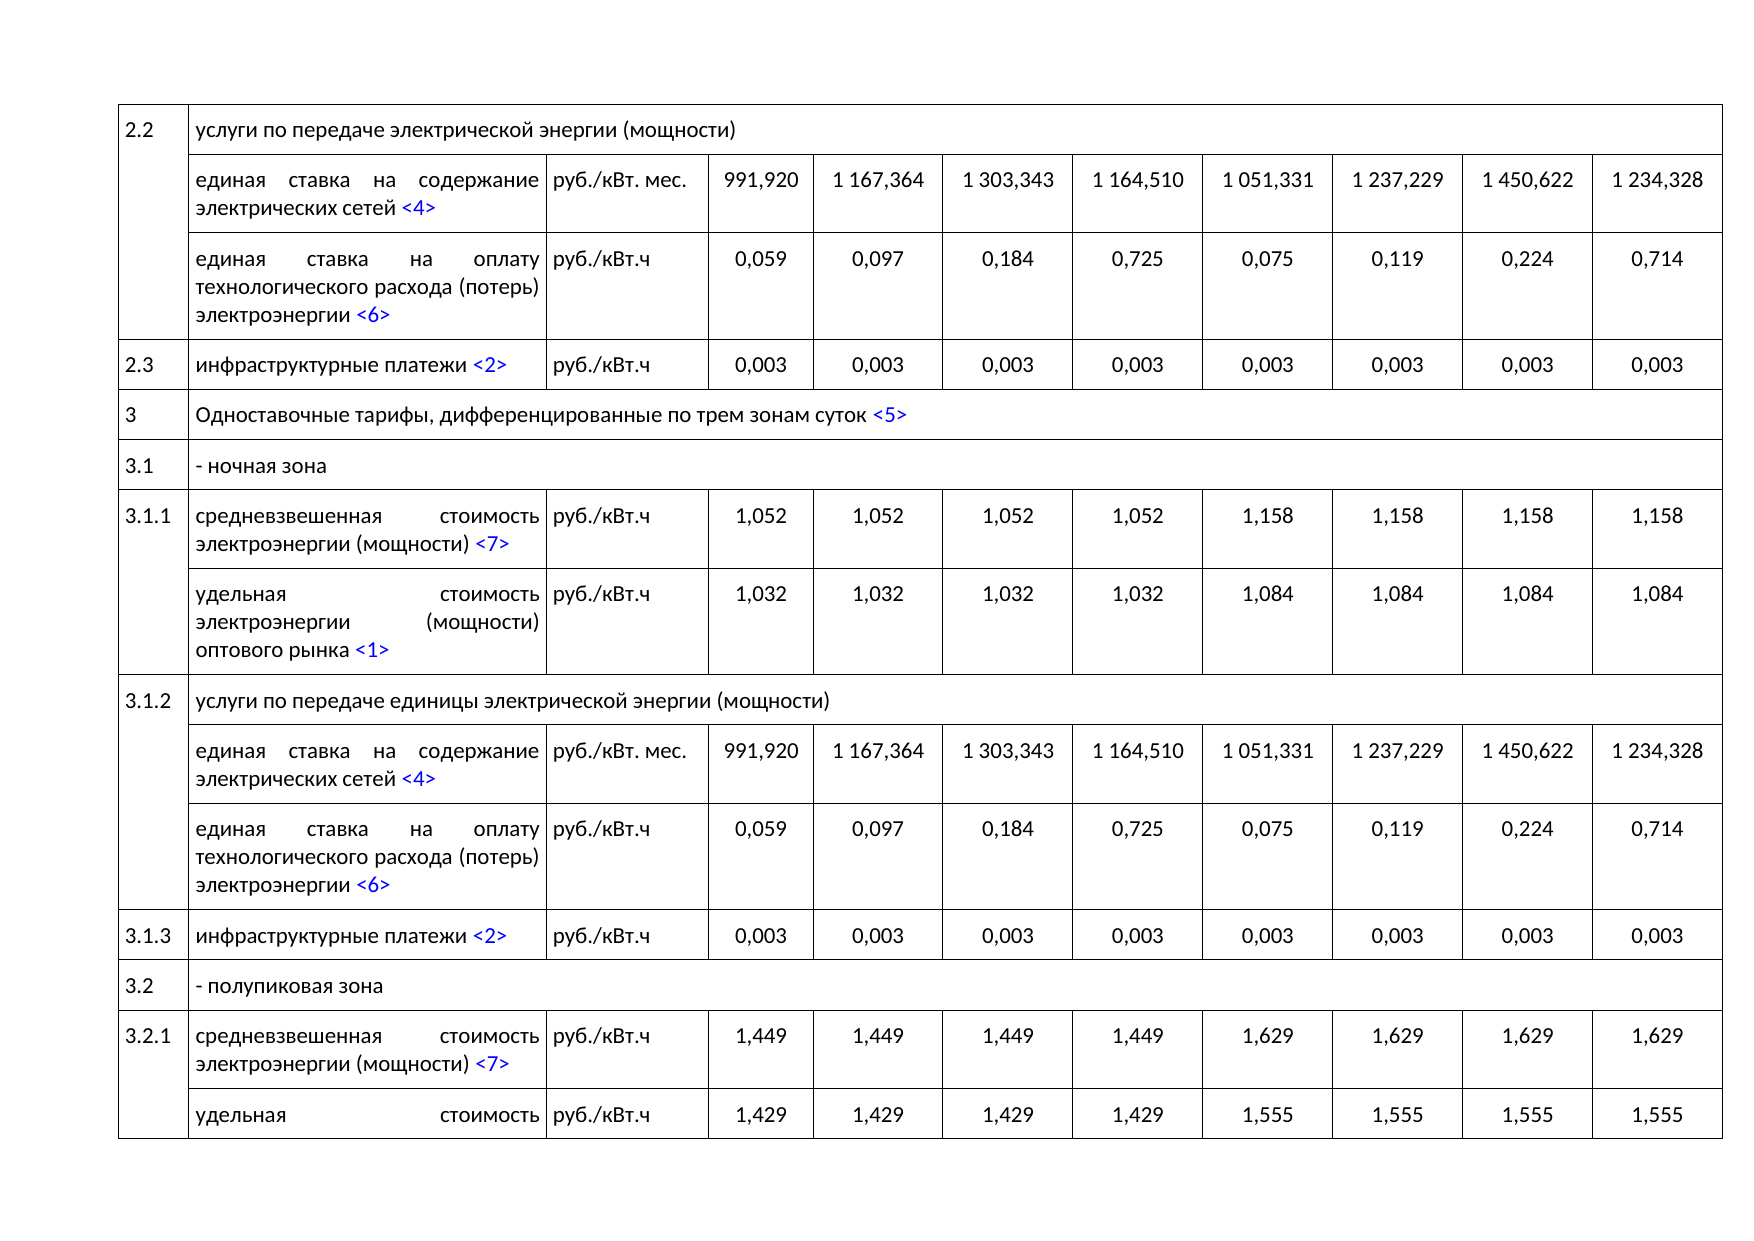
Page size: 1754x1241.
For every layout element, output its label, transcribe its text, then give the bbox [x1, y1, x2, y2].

table_cell средневзвешенная стоимость электроэнергии (мощности) <7> [189, 1011, 546, 1088]
table_cell 1,429 [709, 1089, 813, 1138]
table_cell единая ставка на содержание электрических сетей <4> [189, 725, 546, 803]
table_cell 1,032 [814, 569, 942, 674]
table_cell 1,032 [1073, 569, 1202, 674]
table_cell 1 303,343 [943, 725, 1072, 803]
table_cell 1,052 [709, 490, 813, 568]
table_cell 1 303,343 [943, 155, 1072, 232]
table_cell 0,003 [814, 340, 942, 389]
table_cell 0,003 [1333, 910, 1462, 959]
table_cell 0,003 [1593, 340, 1722, 389]
table_cell 991,920 [709, 725, 813, 803]
table_cell Одноставочные тарифы, дифференцированные по трем зонам суток <5> [189, 390, 1722, 439]
table_cell инфраструктурные платежи <2> [189, 910, 546, 959]
table_cell 1 051,331 [1203, 725, 1332, 803]
table_cell - полупиковая зона [189, 960, 1722, 1010]
table_cell 1,555 [1333, 1089, 1462, 1138]
table_cell 0,097 [814, 804, 942, 909]
table_cell 3 [119, 390, 188, 439]
table_cell 3.1.3 [119, 910, 188, 959]
table_cell 1,032 [709, 569, 813, 674]
table_cell 1,555 [1463, 1089, 1592, 1138]
table_cell 0,224 [1463, 804, 1592, 909]
table_cell 1 167,364 [814, 155, 942, 232]
table_cell 3.2 [119, 960, 188, 1010]
table_cell 1,449 [709, 1011, 813, 1088]
table_cell 1,052 [814, 490, 942, 568]
table_cell 0,003 [709, 910, 813, 959]
table_cell услуги по передаче электрической энергии (мощности) [189, 105, 1722, 154]
table_cell 1,449 [814, 1011, 942, 1088]
table_cell 1 237,229 [1333, 155, 1462, 232]
table_cell 991,920 [709, 155, 813, 232]
table_cell 1,629 [1333, 1011, 1462, 1088]
table_cell удельная стоимость электроэнергии (мощности) оптового рынка <1> [189, 569, 546, 674]
table_cell 1,084 [1593, 569, 1722, 674]
table_cell 1,158 [1593, 490, 1722, 568]
table_cell 0,714 [1593, 804, 1722, 909]
table_cell руб./кВт.ч [547, 1089, 708, 1138]
table_cell 1,429 [943, 1089, 1072, 1138]
table_cell 0,003 [1463, 910, 1592, 959]
table_cell 0,003 [1593, 910, 1722, 959]
table_cell 3.1.2 [119, 675, 188, 909]
table_cell 3.2.1 [119, 1011, 188, 1138]
table_cell 1,084 [1203, 569, 1332, 674]
table_cell 1,158 [1463, 490, 1592, 568]
table_cell руб./кВт. мес. [547, 155, 708, 232]
table_cell руб./кВт.ч [547, 340, 708, 389]
table_cell 0,184 [943, 233, 1072, 338]
table_cell руб./кВт.ч [547, 910, 708, 959]
table_cell единая ставка на содержание электрических сетей <4> [189, 155, 546, 232]
table_cell 0,003 [1463, 340, 1592, 389]
table_cell 1 237,229 [1333, 725, 1462, 803]
table_cell руб./кВт.ч [547, 1011, 708, 1088]
table_cell 2.2 [119, 105, 188, 338]
table_cell руб./кВт.ч [547, 569, 708, 674]
table_cell руб./кВт. мес. [547, 725, 708, 803]
table_cell 1,032 [943, 569, 1072, 674]
table_cell 1,084 [1463, 569, 1592, 674]
table_cell 1,555 [1593, 1089, 1722, 1138]
table_cell 1,629 [1593, 1011, 1722, 1088]
table_cell 0,059 [709, 233, 813, 338]
table_cell 0,184 [943, 804, 1072, 909]
table_cell 1 450,622 [1463, 155, 1592, 232]
table_cell инфраструктурные платежи <2> [189, 340, 546, 389]
table_cell 1,629 [1463, 1011, 1592, 1088]
table_cell 1,429 [814, 1089, 942, 1138]
table_cell 0,003 [814, 910, 942, 959]
table_cell 1 164,510 [1073, 725, 1202, 803]
table_cell 0,725 [1073, 804, 1202, 909]
table_cell 1,158 [1333, 490, 1462, 568]
table_cell 3.1 [119, 440, 188, 489]
table_cell 0,725 [1073, 233, 1202, 338]
table_cell 1,158 [1203, 490, 1332, 568]
table_cell 0,003 [943, 910, 1072, 959]
table_cell 0,097 [814, 233, 942, 338]
table_cell 0,075 [1203, 804, 1332, 909]
table_cell средневзвешенная стоимость электроэнергии (мощности) <7> [189, 490, 546, 568]
table_cell 1 164,510 [1073, 155, 1202, 232]
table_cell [189, 1089, 546, 1138]
table_cell 1 051,331 [1203, 155, 1332, 232]
table_cell 1 450,622 [1463, 725, 1592, 803]
table_cell 0,119 [1333, 804, 1462, 909]
table_cell 1 234,328 [1593, 725, 1722, 803]
table_cell 3.1.1 [119, 490, 188, 674]
table_cell 1,052 [1073, 490, 1202, 568]
table_cell услуги по передаче единицы электрической энергии (мощности) [189, 675, 1722, 724]
table_cell руб./кВт.ч [547, 804, 708, 909]
table_cell 1 234,328 [1593, 155, 1722, 232]
table_cell единая ставка на оплату технологического расхода (потерь) электроэнергии <6> [189, 233, 546, 338]
table_cell 0,059 [709, 804, 813, 909]
table_cell 0,003 [1203, 910, 1332, 959]
table_cell 1,555 [1203, 1089, 1332, 1138]
table_cell руб./кВт.ч [547, 490, 708, 568]
table_cell 0,003 [1073, 910, 1202, 959]
table_cell 1,449 [1073, 1011, 1202, 1088]
table_cell 0,003 [1073, 340, 1202, 389]
table_cell единая ставка на оплату технологического расхода (потерь) электроэнергии <6> [189, 804, 546, 909]
table_cell 0,714 [1593, 233, 1722, 338]
table_cell руб./кВт.ч [547, 233, 708, 338]
table_cell 0,003 [1333, 340, 1462, 389]
table_cell 0,003 [943, 340, 1072, 389]
table_cell 1,429 [1073, 1089, 1202, 1138]
table_cell - ночная зона [189, 440, 1722, 489]
table_cell 2.3 [119, 340, 188, 389]
table_cell 0,119 [1333, 233, 1462, 338]
table_cell 0,003 [1203, 340, 1332, 389]
table_cell 1 167,364 [814, 725, 942, 803]
table_cell 0,003 [709, 340, 813, 389]
table_cell 1,084 [1333, 569, 1462, 674]
table_cell 1,629 [1203, 1011, 1332, 1088]
table_cell 1,449 [943, 1011, 1072, 1088]
table_cell 1,052 [943, 490, 1072, 568]
table_cell 0,075 [1203, 233, 1332, 338]
table_cell 0,224 [1463, 233, 1592, 338]
